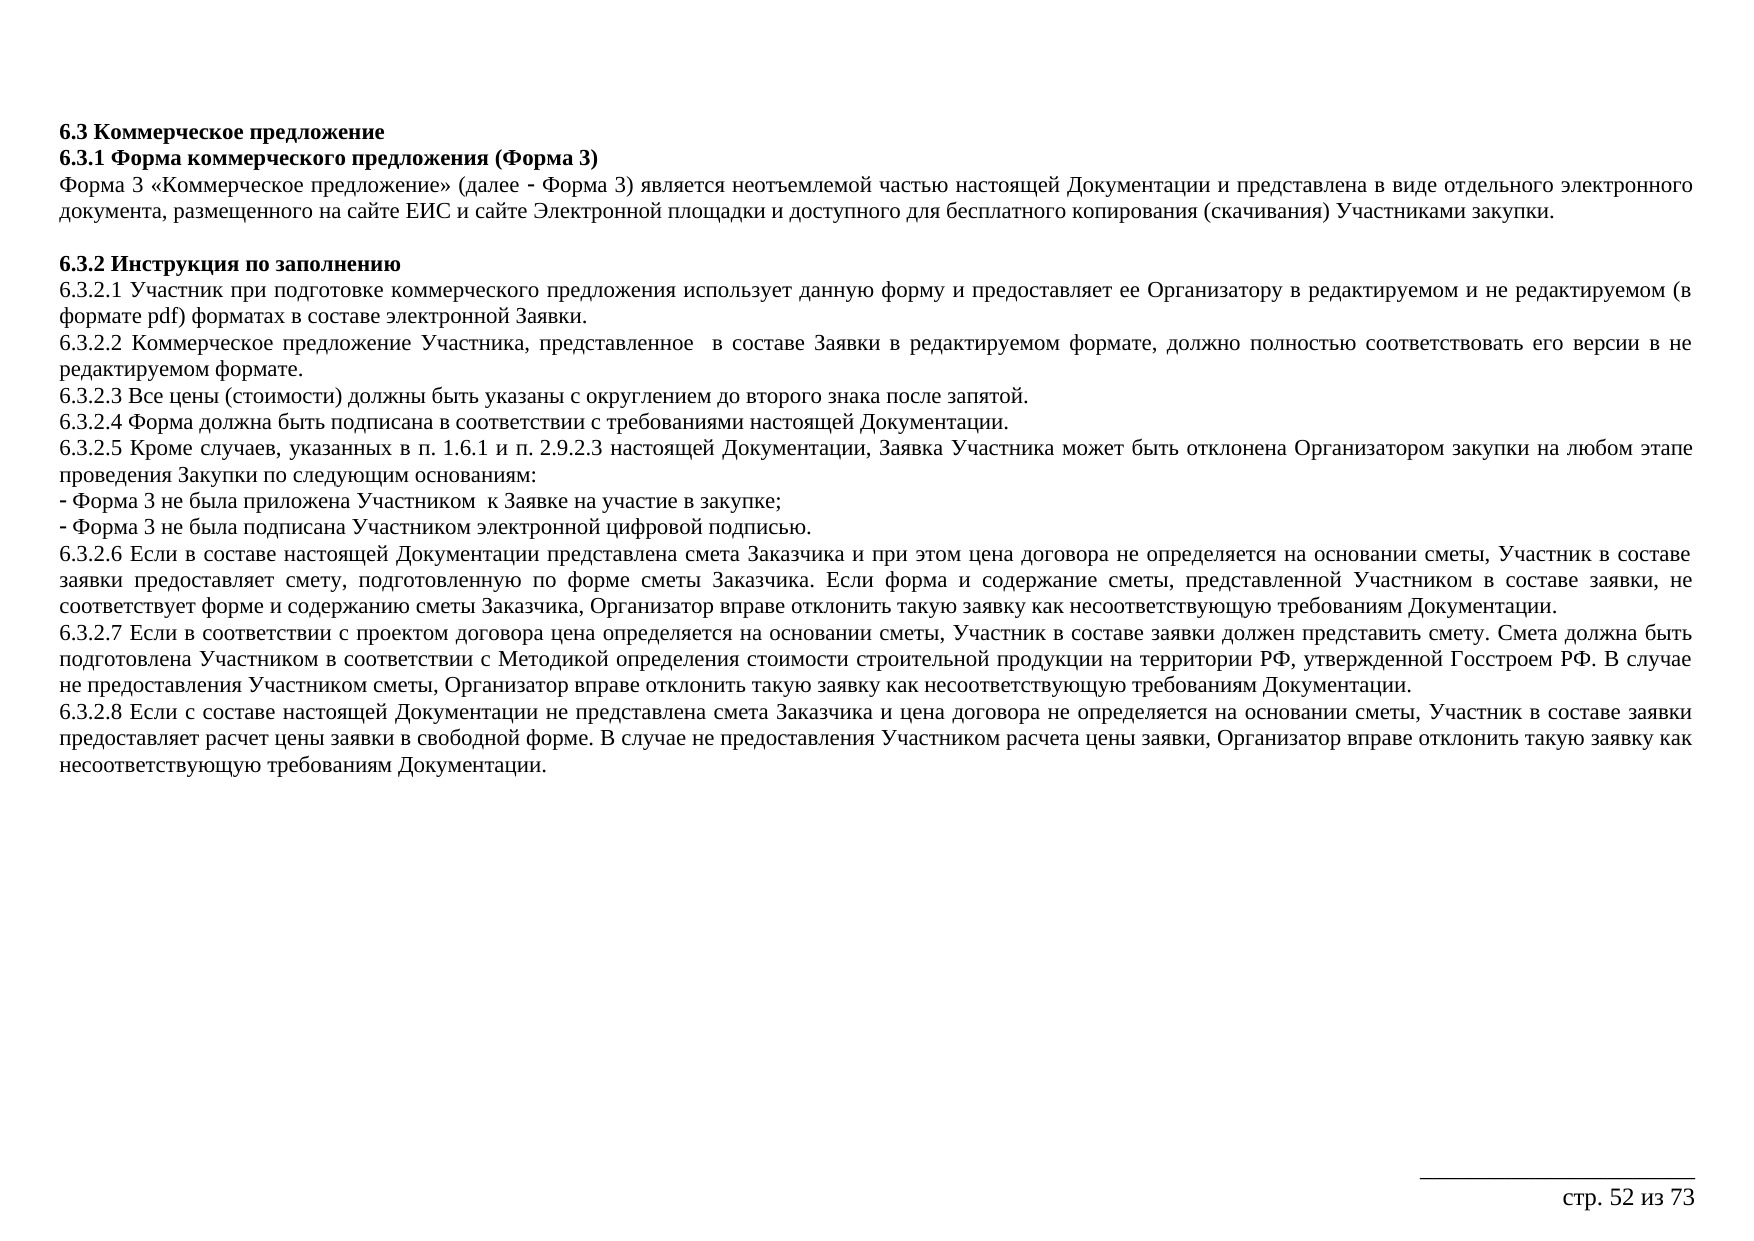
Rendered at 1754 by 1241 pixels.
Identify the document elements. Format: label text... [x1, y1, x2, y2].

text 6.3.2.3 Все цены (стоимости) должны быть указаны с округлением до второго знака после запятой. [59, 382, 1695, 408]
text 6.3 Коммерческое предложение [59, 118, 1695, 144]
text 6.3.2.8 Если с составе настоящей Документации не представлена смета Заказчика и цена договора не определяется на основании сметы, Участник в составе заявки предоставляет расчет цены заявки в свободной форме. В случае не предоставления Участником расчета цены заявки, Организатор вправе отклонить такую заявку как несоответствующую требованиям Документации. [59, 698, 1695, 777]
text 6.3.2.6 Если в составе настоящей Документации представлена смета Заказчика и при этом цена договора не определяется на основании сметы, Участник в составе заявки предоставляет смету, подготовленную по форме сметы Заказчика. Если форма и содержание сметы, представленной Участником в составе заявки, не соответствует форме и содержанию сметы Заказчика, Организатор вправе отклонить такую заявку как несоответствующую требованиям Документации. [59, 540, 1695, 619]
text 6.3.2.4 Форма должна быть подписана в соответствии с требованиями настоящей Документации. [59, 408, 1695, 434]
text 6.3.2.7 Если в соответствии с проектом договора цена определяется на основании сметы, Участник в составе заявки должен представить смету. Смета должна быть подготовлена Участником в соответствии с Методикой определения стоимости строительной продукции на территории РФ, утвержденной Госстроем РФ. В случае не предоставления Участником сметы, Организатор вправе отклонить такую заявку как несоответствующую требованиям Документации. [59, 619, 1695, 698]
text 6.3.2.2 Коммерческое предложение Участника, представленное в составе Заявки в редактируемом формате, должно полностью соответствовать его версии в не редактируемом формате. [59, 329, 1695, 382]
text 6.3.2 Инструкция по заполнению [59, 250, 1695, 276]
text Форма 3 не была приложена Участником к Заявке на участие в закупке; [59, 487, 1695, 513]
text 6.3.2.1 Участник при подготовке коммерческого предложения использует данную форму и предоставляет ее Организатору в редактируемом и не редактируемом (в формате pdf) форматах в составе электронной Заявки. [59, 276, 1695, 329]
text 6.3.2.5 Кроме случаев, указанных в п. 1.6.1 и п. 2.9.2.3 настоящей Документации, Заявка Участника может быть отклонена Организатором закупки на любом этапе проведения Закупки по следующим основаниям: [59, 434, 1695, 487]
text Форма 3 «Коммерческое предложение» (далее Форма 3) является неотъемлемой частью настоящей Документации и представлена в виде отдельного электронного документа, размещенного на сайте ЕИС и сайте Электронной площадки и доступного для бесплатного копирования (скачивания) Участниками закупки. [59, 171, 1695, 223]
text 6.3.1 Форма коммерческого предложения (Форма 3) [59, 144, 1695, 171]
text Форма 3 не была подписана Участником электронной цифровой подписью. [59, 513, 1695, 540]
